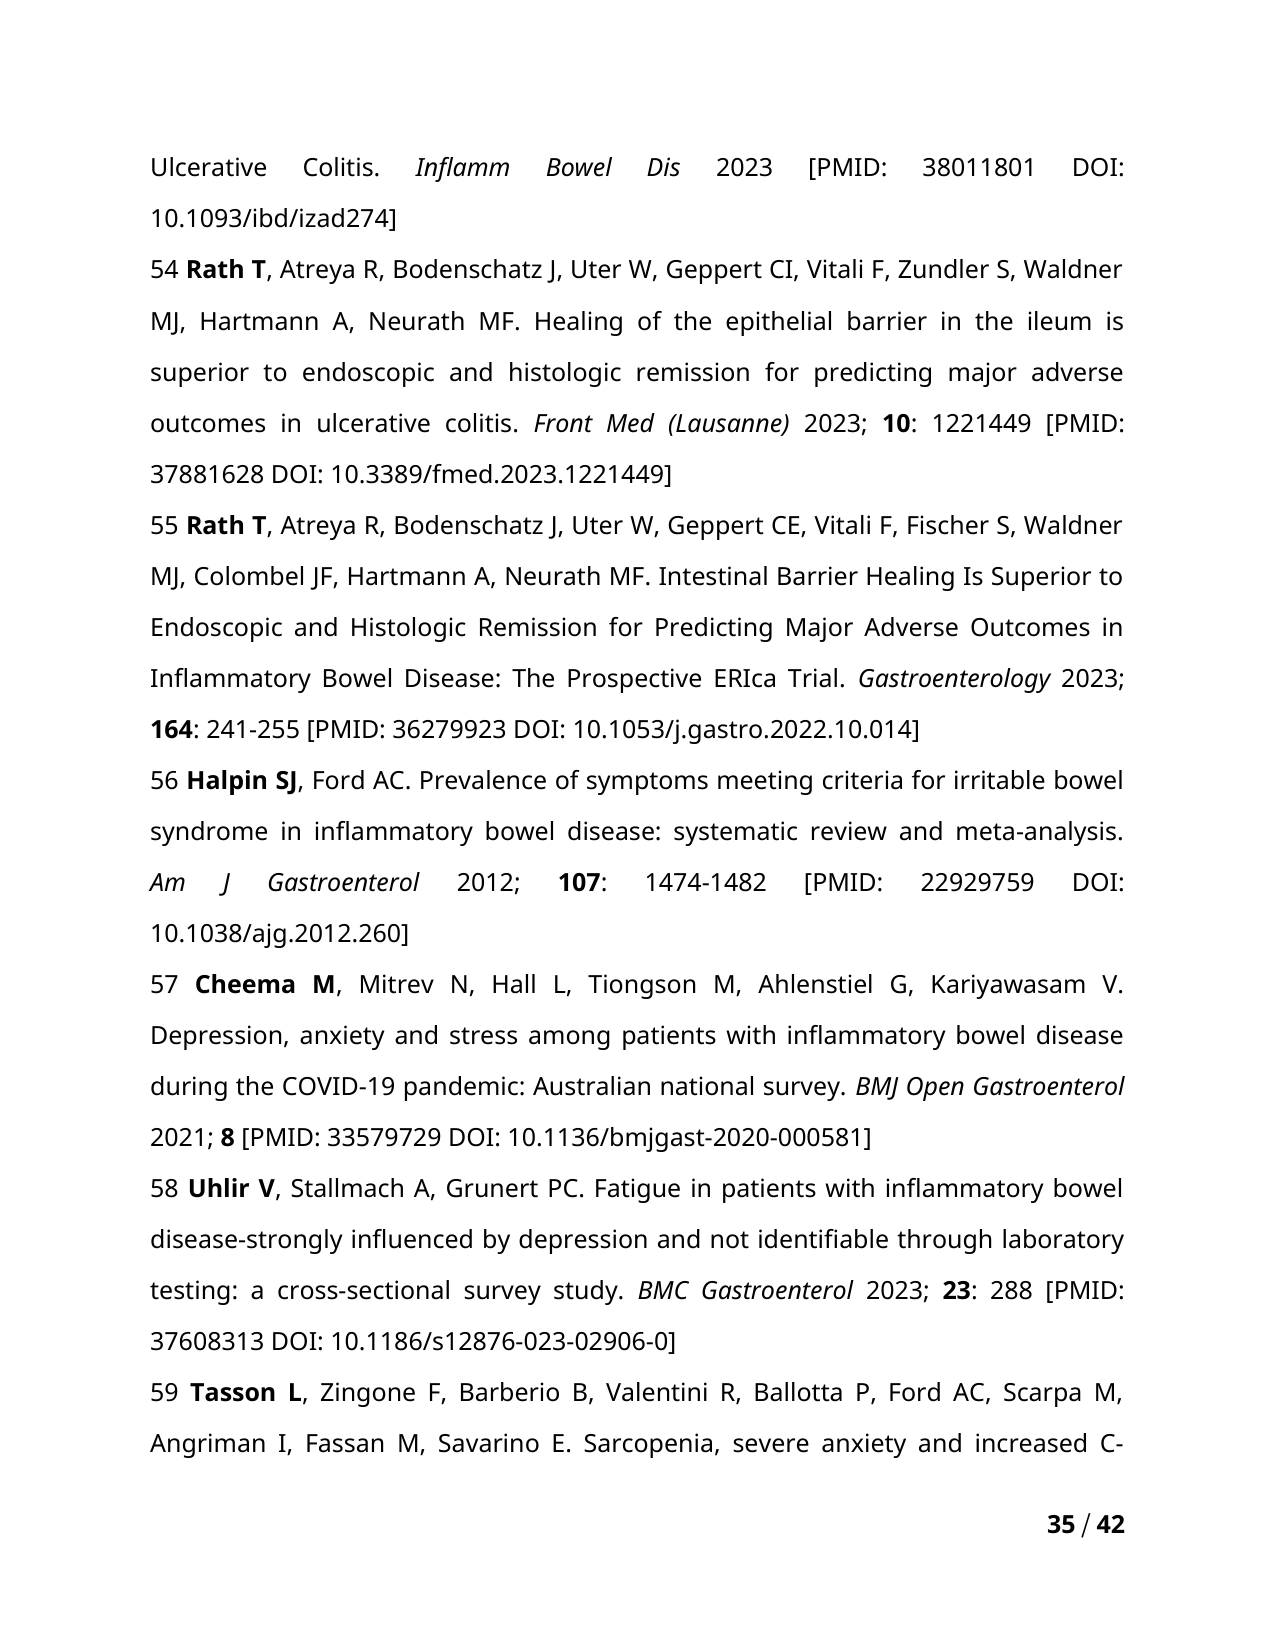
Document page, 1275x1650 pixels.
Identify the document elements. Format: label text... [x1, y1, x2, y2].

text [150, 150, 1125, 235]
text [150, 1375, 1125, 1460]
text 55 Rath T, Atreya R, Bodenschatz J, Uter W, Geppert CE, Vitali F, Fischer S, Waldner MJ, Colombel JF, Hartmann A, Neurath MF. Intestinal Barrier Healing Is Superior to Endoscopic and Histologic Remission for Predicting Major Adverse Outcomes in Inflammatory Bowel Disease: The Prospective ERIca Trial. Gastroenterology 2023; 164: 241-255 [PMID: 36279923 DOI: 10.1053/j.gastro.2022.10.014] [150, 507, 1125, 746]
text 56 Halpin SJ, Ford AC. Prevalence of symptoms meeting criteria for irritable bowel syndrome in inflammatory bowel disease: systematic review and meta-analysis. Am J Gastroenterol 2012; 107: 1474-1482 [PMID: 22929759 DOI: 10.1038/ajg.2012.260] [150, 762, 1125, 950]
text 58 Uhlir V, Stallmach A, Grunert PC. Fatigue in patients with inflammatory bowel disease-strongly influenced by depression and not identifiable through laboratory testing: a cross-sectional survey study. BMC Gastroenterol 2023; 23: 288 [PMID: 37608313 DOI: 10.1186/s12876-023-02906-0] [150, 1171, 1125, 1358]
text 57 Cheema M, Mitrev N, Hall L, Tiongson M, Ahlenstiel G, Kariyawasam V. Depression, anxiety and stress among patients with inflammatory bowel disease during the COVID-19 pandemic: Australian national survey. BMJ Open Gastroenterol 2021; 8 [PMID: 33579729 DOI: 10.1136/bmjgast-2020-000581] [150, 967, 1125, 1154]
text 54 Rath T, Atreya R, Bodenschatz J, Uter W, Geppert CI, Vitali F, Zundler S, Waldner MJ, Hartmann A, Neurath MF. Healing of the epithelial barrier in the ileum is superior to endoscopic and histologic remission for predicting major adverse outcomes in ulcerative colitis. Front Med (Lausanne) 2023; 10: 1221449 [PMID: 37881628 DOI: 10.3389/fmed.2023.1221449] [150, 252, 1125, 490]
